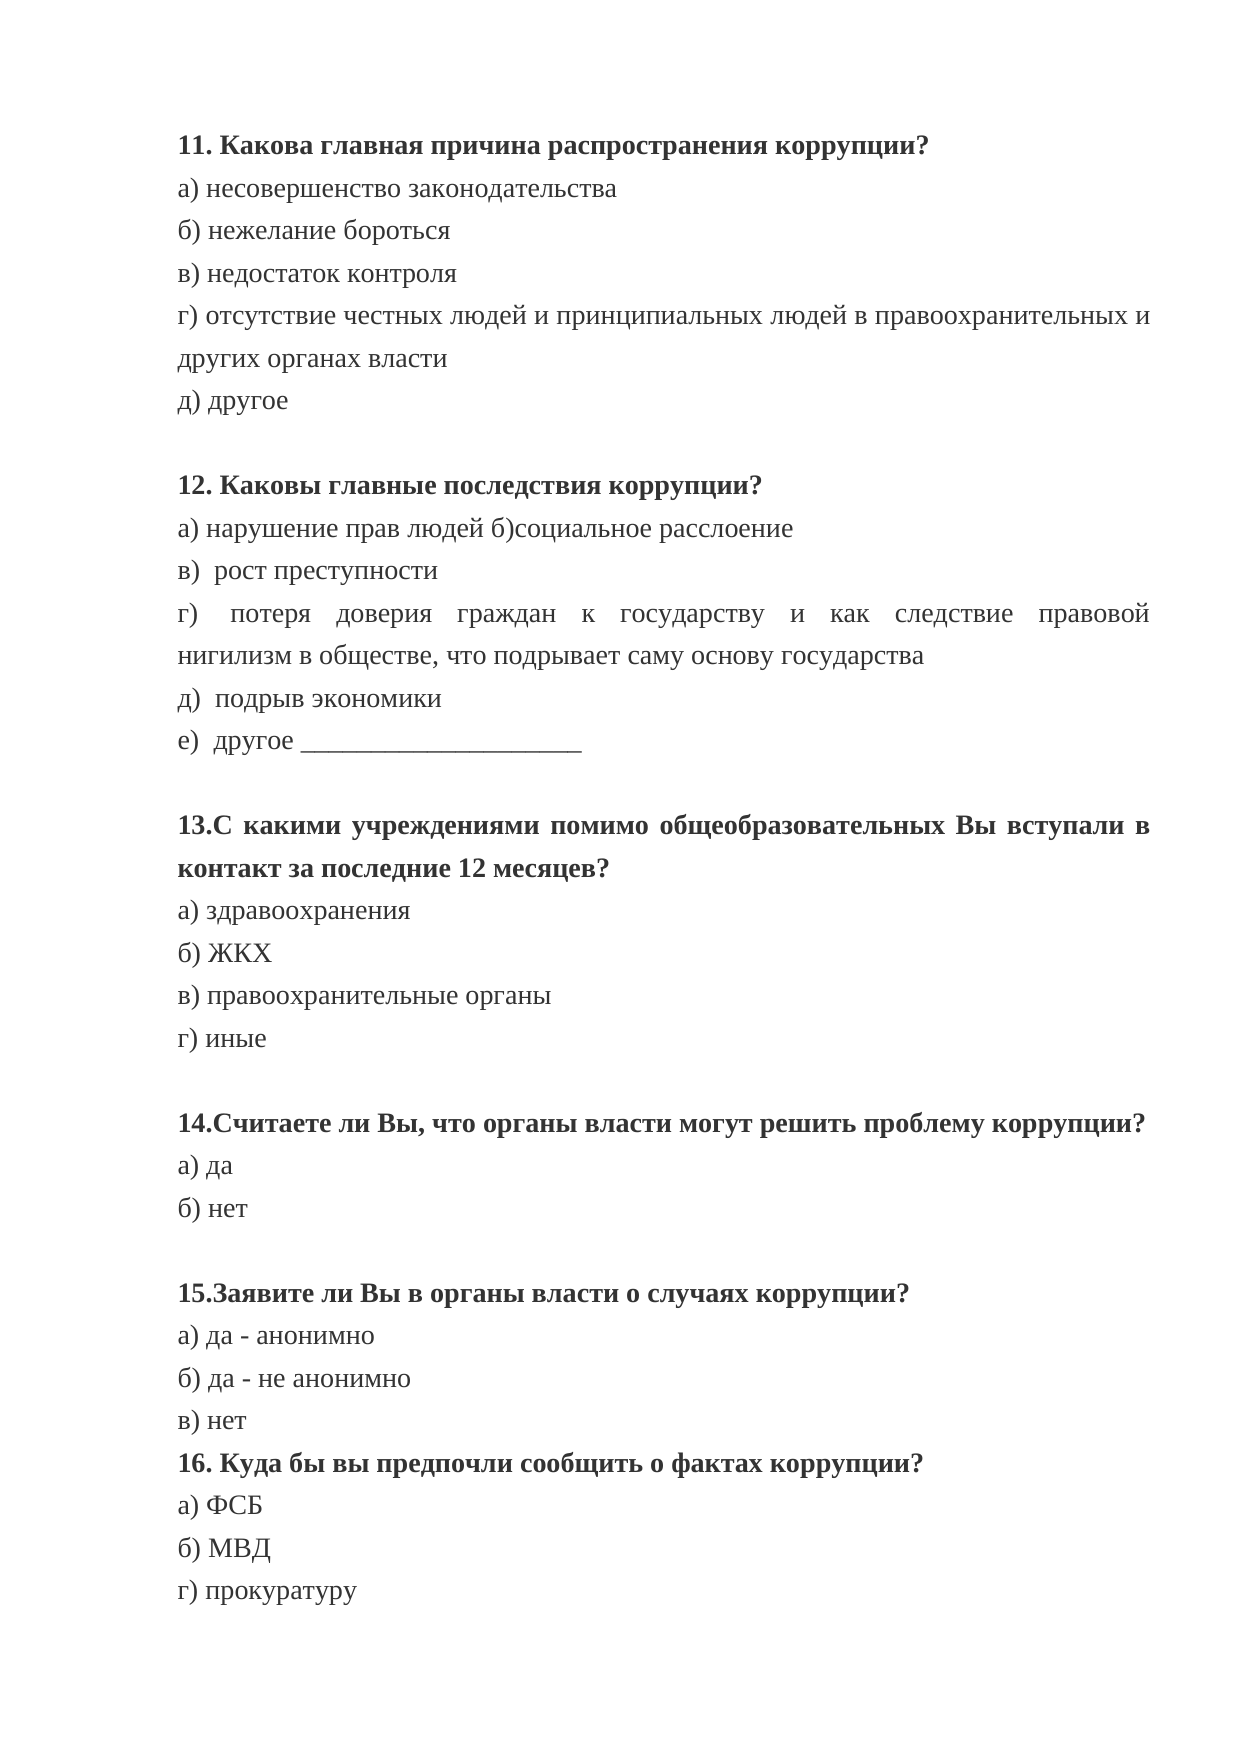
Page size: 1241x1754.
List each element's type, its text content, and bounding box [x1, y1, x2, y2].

text д) подрыв экономики [177, 671, 1152, 713]
text б) нет [177, 1181, 1152, 1223]
text 15.Заявите ли Вы в органы власти о случаях коррупции? [177, 1266, 1152, 1308]
text в) рост преступности [177, 543, 1152, 586]
text б) МВД [177, 1521, 1152, 1563]
text в) недостаток контроля [177, 246, 1152, 288]
text д) другое [177, 373, 1152, 416]
text 12. Каковы главные последствия коррупции? [177, 458, 1152, 501]
text в) правоохранительные органы [177, 968, 1152, 1011]
text г) потеря доверия граждан к государству и как следствие правовой нигилизм в обществе, что подрывает саму основу государства [177, 586, 1152, 671]
text е) другое ____________________ [177, 713, 1152, 756]
text а) да - анонимно [177, 1308, 1152, 1351]
text а) ФСБ [177, 1478, 1152, 1521]
text а) несовершенство законодательства [177, 161, 1152, 203]
text а) здравоохранения [177, 883, 1152, 926]
text 13.С какими учреждениями помимо общеобразовательных Вы вступали в контакт за последние 12 месяцев? [177, 798, 1152, 883]
text б) нежелание бороться [177, 203, 1152, 246]
text в) нет [177, 1393, 1152, 1436]
text г) отсутствие честных людей и принципиальных людей в правоохранительных и других органах власти [177, 288, 1152, 373]
text 16. Куда бы вы предпочли сообщить о фактах коррупции? [177, 1436, 1152, 1478]
text б) да - не анонимно [177, 1351, 1152, 1393]
text а) нарушение прав людей б)социальное расслоение [177, 501, 1152, 543]
text г) иные [177, 1011, 1152, 1053]
text а) да [177, 1138, 1152, 1181]
text б) ЖКХ [177, 926, 1152, 968]
text 11. Какова главная причина распространения коррупции? [177, 118, 1152, 161]
text 14.Считаете ли Вы, что органы власти могут решить проблему коррупции? [177, 1096, 1152, 1138]
text г) прокуратуру [177, 1563, 1152, 1606]
